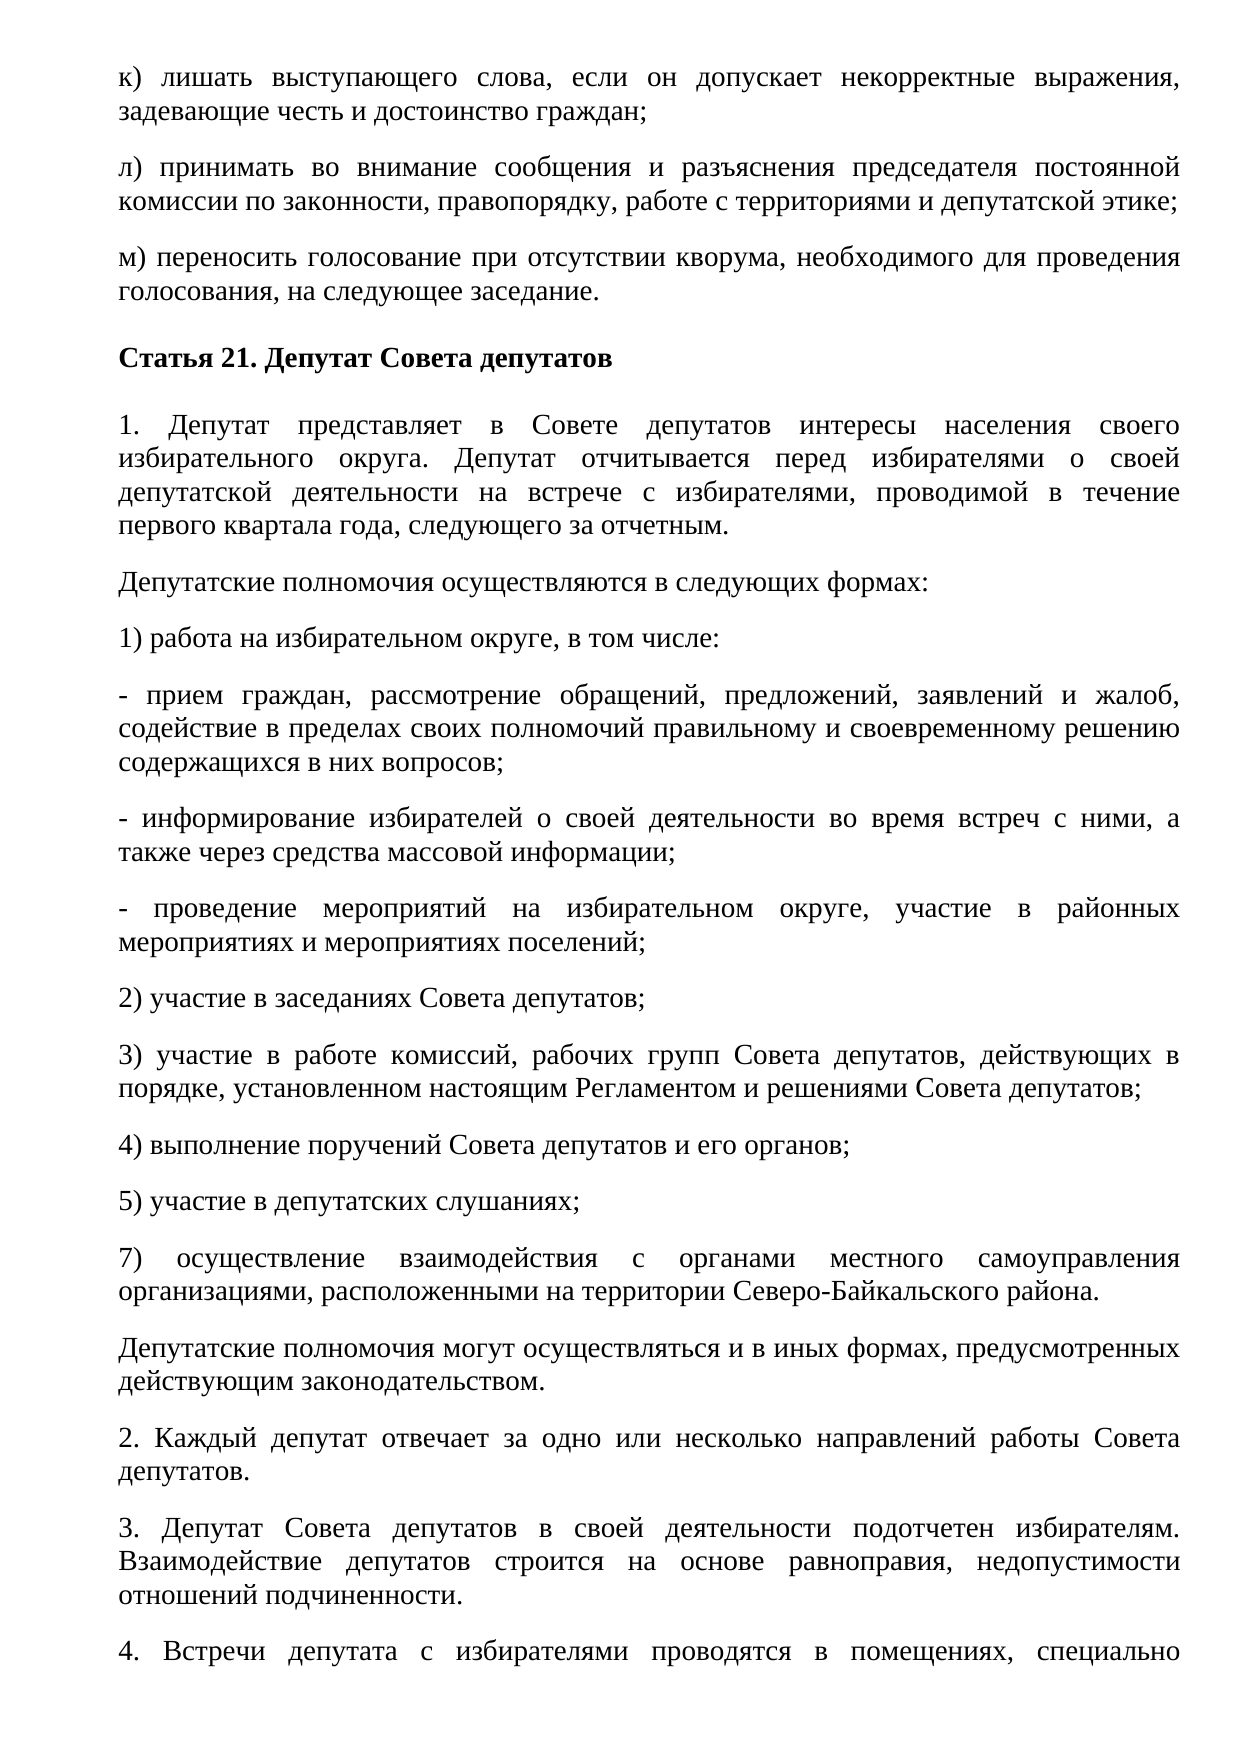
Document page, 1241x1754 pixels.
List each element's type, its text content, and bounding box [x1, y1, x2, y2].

text - информирование избирателей о своей деятельности во время встреч с ними, а также через средства массовой информации; [118, 800, 1181, 867]
text 7) осуществление взаимодействия с органами местного самоуправления организациями, расположенными на территории Северо-Байкальского района. [118, 1240, 1181, 1307]
text 3) участие в работе комиссий, рабочих групп Совета депутатов, действующих в порядке, установленном настоящим Регламентом и решениями Совета депутатов; [118, 1037, 1181, 1104]
text к) лишать выступающего слова, если он допускает некорректные выражения, задевающие честь и достоинство граждан; [118, 59, 1181, 126]
text 2) участие в заседаниях Совета депутатов; [118, 980, 1181, 1014]
text - прием граждан, рассмотрение обращений, предложений, заявлений и жалоб, содействие в пределах своих полномочий правильному и своевременному решению содержащихся в них вопросов; [118, 677, 1181, 777]
text Депутатские полномочия могут осуществляться и в иных формах, предусмотренных действующим законодательством. [118, 1330, 1181, 1397]
text м) переносить голосование при отсутствии кворума, необходимого для проведения голосования, на следующее заседание. [118, 239, 1181, 306]
title Статья 21. Депутат Совета депутатов [118, 340, 1181, 373]
text 1. Депутат представляет в Совете депутатов интересы населения своего избирательного округа. Депутат отчитывается перед избирателями о своей депутатской деятельности на встрече с избирателями, проводимой в течение первого квартала года, следующего за отчетным. [118, 407, 1181, 541]
text 3. Депутат Совета депутатов в своей деятельности подотчетен избирателям. Взаимодействие депутатов строится на основе равноправия, недопустимости отношений подчиненности. [118, 1510, 1181, 1610]
text Депутатские полномочия осуществляются в следующих формах: [118, 564, 1181, 597]
text 1) работа на избирательном округе, в том числе: [118, 620, 1181, 654]
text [118, 1633, 1181, 1667]
text 5) участие в депутатских слушаниях; [118, 1183, 1181, 1217]
text л) принимать во внимание сообщения и разъяснения председателя постоянной комиссии по законности, правопорядку, работе с территориями и депутатской этике; [118, 149, 1181, 216]
text 2. Каждый депутат отвечает за одно или несколько направлений работы Совета депутатов. [118, 1420, 1181, 1487]
text - проведение мероприятий на избирательном округе, участие в районных мероприятиях и мероприятиях поселений; [118, 890, 1181, 957]
text 4) выполнение поручений Совета депутатов и его органов; [118, 1127, 1181, 1160]
